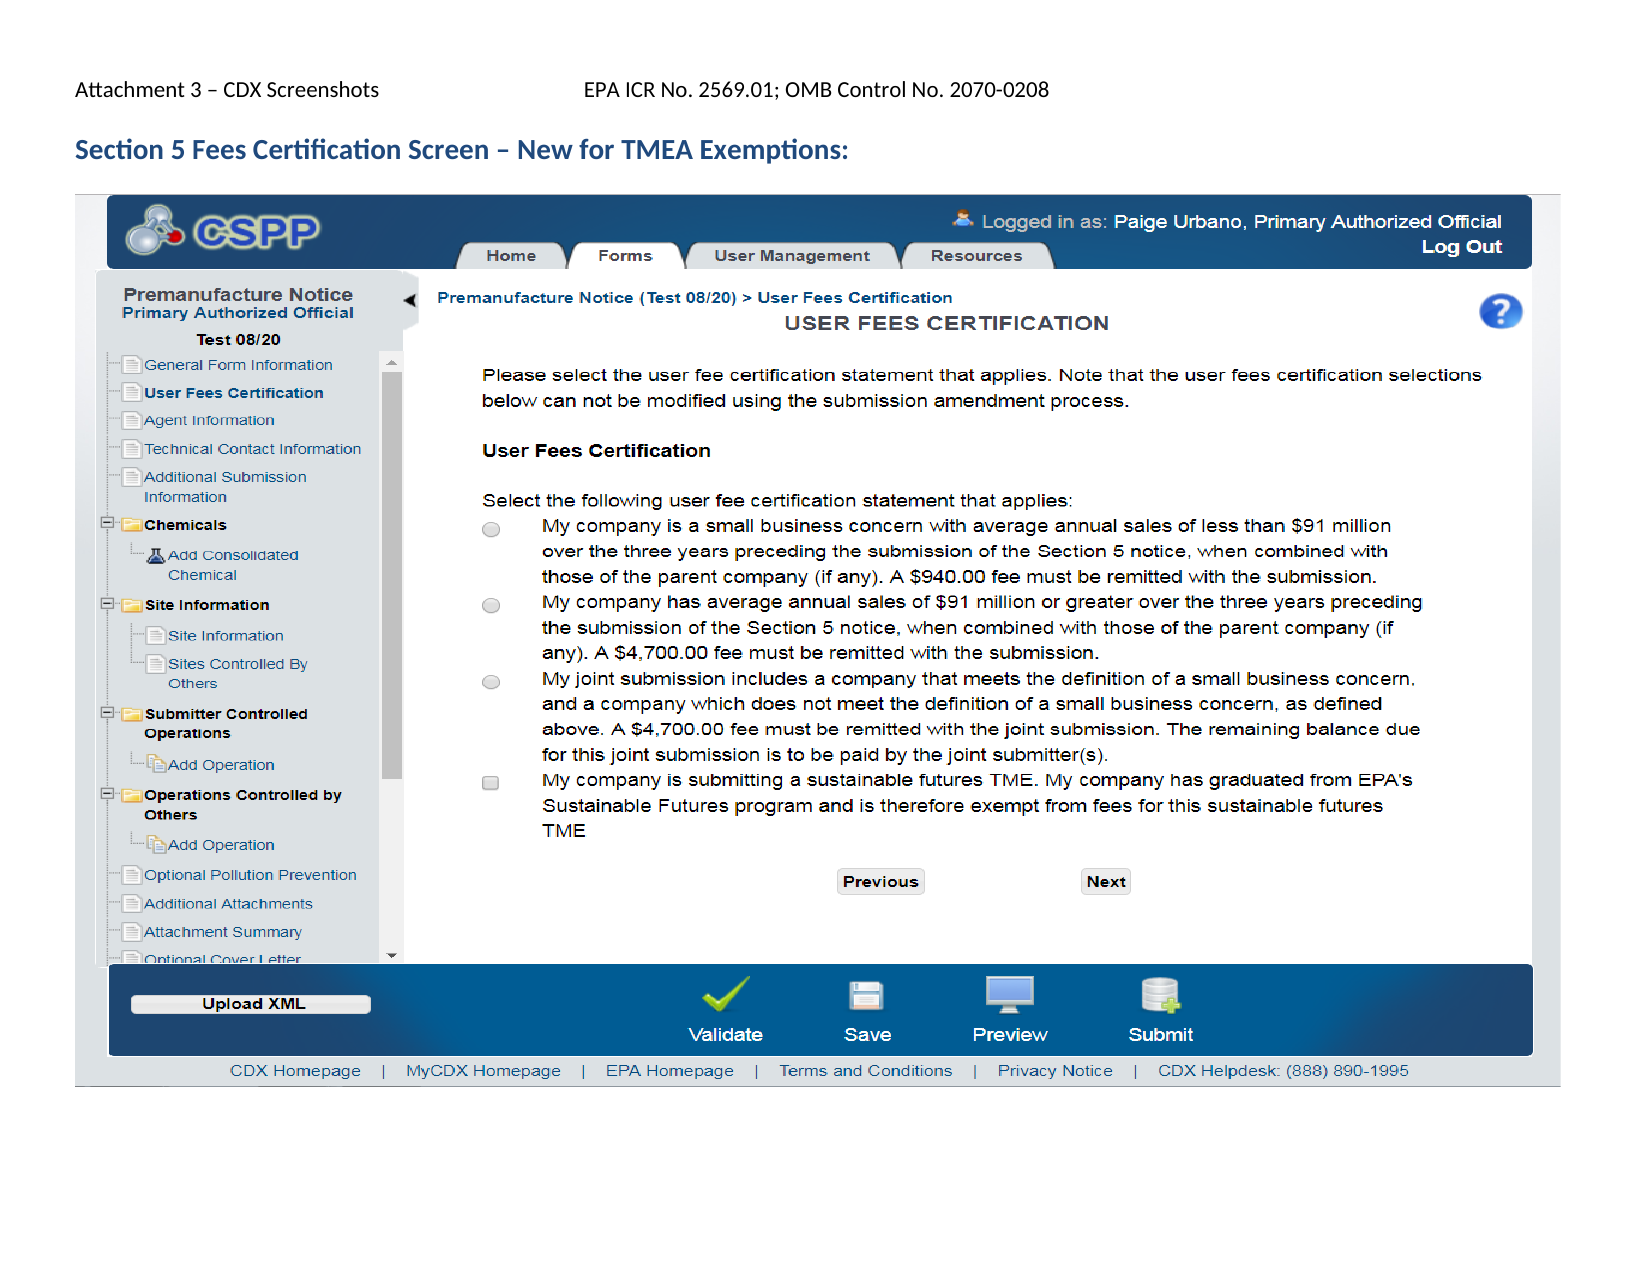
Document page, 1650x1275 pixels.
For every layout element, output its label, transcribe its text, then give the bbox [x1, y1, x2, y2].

picture [75, 194, 1561, 1087]
text Section 5 Fees Certification Screen – New for TMEA Exemptions: [75, 131, 1575, 167]
